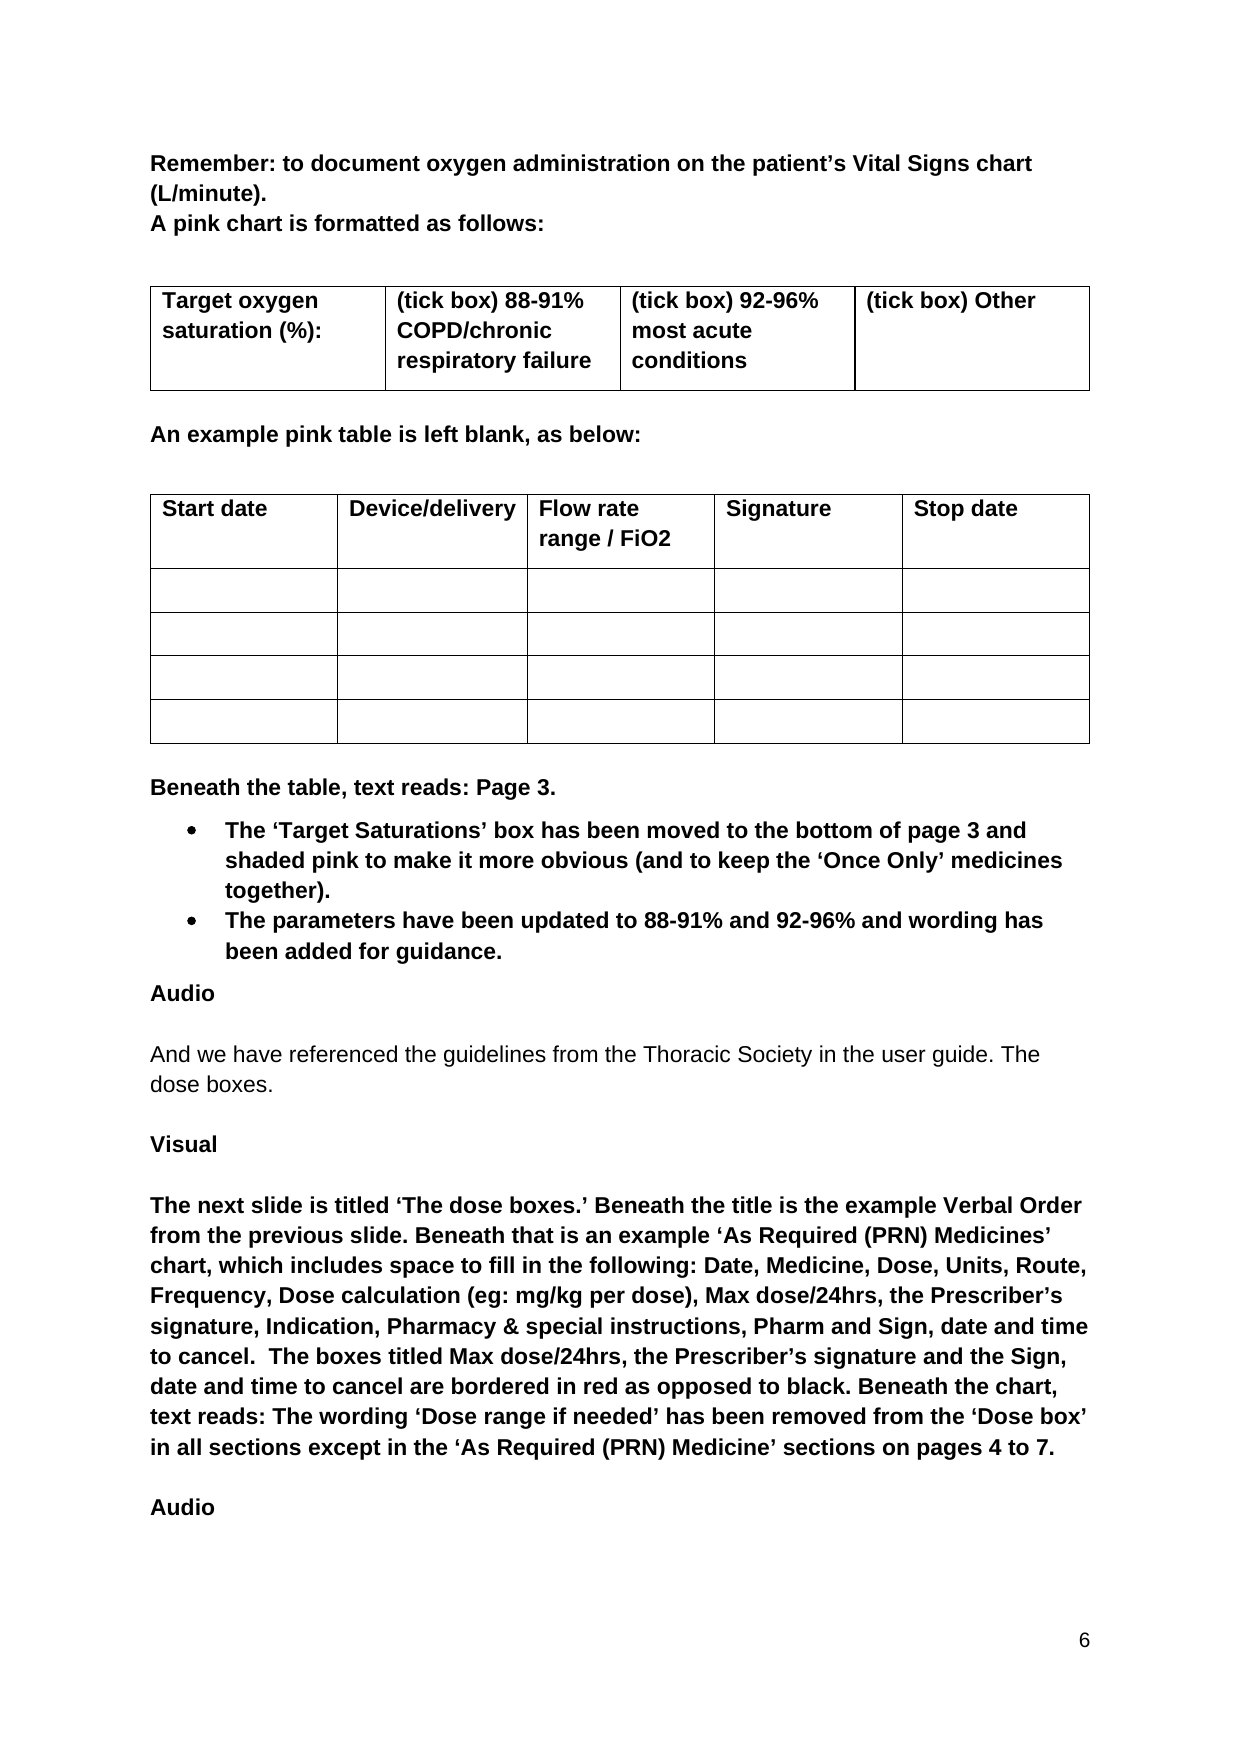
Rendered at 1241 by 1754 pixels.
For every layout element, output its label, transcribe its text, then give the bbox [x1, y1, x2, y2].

table_header (tick box) Other [856, 287, 1089, 390]
table_header Signature [715, 495, 902, 568]
text Audio [150, 980, 1090, 1007]
table_cell [151, 569, 337, 612]
table_cell [903, 656, 1089, 699]
text An example pink table is left blank, as below: [150, 421, 1090, 447]
text Audio [150, 1494, 1090, 1520]
table_header Flow rate range / FiO2 [528, 495, 714, 568]
table_cell [903, 569, 1089, 612]
table_header Start date [151, 495, 337, 568]
table_cell [903, 700, 1089, 743]
table_cell [338, 613, 527, 655]
list The parameters have been updated to 88-91% and 92-96% and wording has been added for guidance. [187, 907, 1090, 964]
table_cell [528, 656, 714, 699]
table_cell [715, 700, 902, 743]
table_cell [528, 613, 714, 655]
text Remember: to document oxygen administration on the patient’s Vital Signs chart (L/minute). [150, 150, 1090, 207]
table_cell [338, 569, 527, 612]
table_cell [528, 569, 714, 612]
table_cell [338, 656, 527, 699]
table_cell [338, 700, 527, 743]
text And we have referenced the guidelines from the Thoracic Society in the user guide. The dose boxes. [150, 1041, 1090, 1097]
table_header (tick box) 92-96% most acute conditions [621, 287, 854, 390]
text The next slide is titled ‘The dose boxes.’ Beneath the title is the example Verbal Order from the previous slide. Beneath that is an example ‘As Required (PRN) Medicines’ chart, which includes space to fill in the following: Date, Medicine, Dose, Units, Route, Frequency, Dose calculation (eg: mg/kg per dose), Max dose/24hrs, the Prescriber’s signature, Indication, Pharmacy & special instructions, Pharm and Sign, date and time to cancel. The boxes titled Max dose/24hrs, the Prescriber’s signature and the Sign, date and time to cancel are bordered in red as opposed to black. Beneath the chart, text reads: The wording ‘Dose range if needed’ has been removed from the ‘Dose box’ in all sections except in the ‘As Required (PRN) Medicine’ sections on pages 4 to 7. [150, 1192, 1090, 1460]
text A pink chart is formatted as follows: [150, 210, 1090, 269]
list The ‘Target Saturations’ box has been moved to the bottom of page 3 and shaded pink to make it more obvious (and to keep the ‘Once Only’ medicines together). [187, 817, 1090, 904]
table_cell [715, 613, 902, 655]
table_cell [903, 613, 1089, 655]
text Beneath the table, text reads: Page 3. [150, 774, 1090, 801]
table_header Stop date [903, 495, 1089, 568]
table_header Device/delivery [338, 495, 527, 568]
table_cell [715, 656, 902, 699]
table_cell [151, 613, 337, 655]
table_cell [151, 656, 337, 699]
table_cell [528, 700, 714, 743]
table_header (tick box) 88-91% COPD/chronic respiratory failure [386, 287, 620, 390]
text Visual [150, 1131, 1090, 1158]
table_header Target oxygen saturation (%): [151, 287, 385, 390]
table_cell [715, 569, 902, 612]
table_cell [151, 700, 337, 743]
